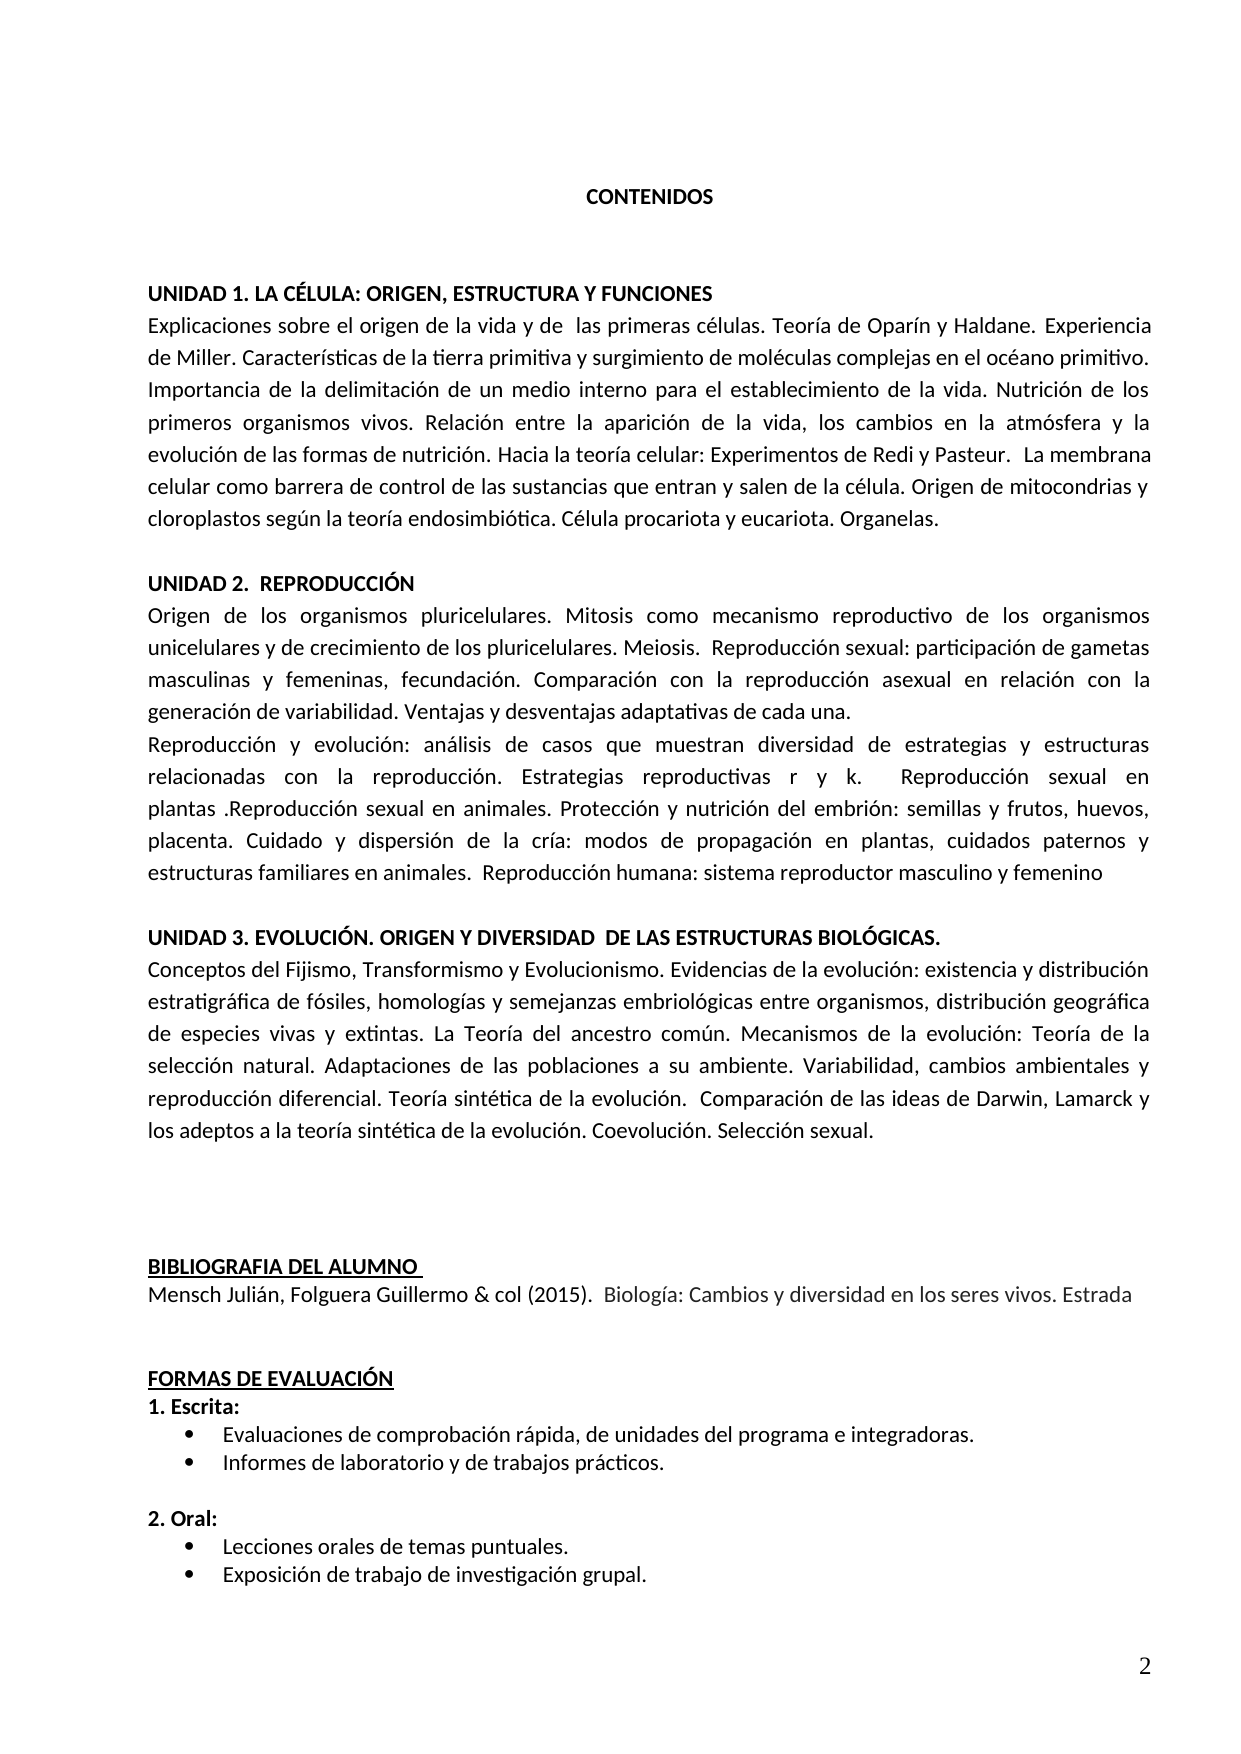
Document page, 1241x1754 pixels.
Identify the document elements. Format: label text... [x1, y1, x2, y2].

text UNIDAD 1. LA CÉLULA: ORIGEN, ESTRUCTURA Y FUNCIONES [148, 279, 1152, 307]
text 1. Escrita: [148, 1392, 1152, 1420]
text Origen de los organismos pluricelulares. Mitosis como mecanismo reproductivo de los organismos unicelulares y de crecimiento de los pluricelulares. Meiosis. Reproducción sexual: participación de gametas masculinas y femeninas, fecundación. Comparación con la reproducción asexual en relación con la generación de variabilidad. Ventajas y desventajas adaptativas de cada una. [148, 601, 1152, 726]
text CONTENIDOS [148, 182, 1152, 211]
text BIBLIOGRAFIA DEL ALUMNO [148, 1252, 1152, 1280]
text UNIDAD 3. EVOLUCIÓN. ORIGEN Y DIVERSIDAD DE LAS ESTRUCTURAS BIOLÓGICAS. [148, 923, 1152, 951]
text FORMAS DE EVALUACIÓN [148, 1364, 1152, 1392]
text Reproducción y evolución: análisis de casos que muestran diversidad de estrategias y estructuras relacionadas con la reproducción. Estrategias reproductivas r y k. Reproducción sexual en plantas .Reproducción sexual en animales. Protección y nutrición del embrión: semillas y frutos, huevos, placenta. Cuidado y dispersión de la cría: modos de propagación en plantas, cuidados paternos y estructuras familiares en animales. Reproducción humana: sistema reproductor masculino y femenino [148, 730, 1152, 886]
text Explicaciones sobre el origen de la vida y de las primeras células. Teoría de Oparín y Haldane. Experiencia de Miller. Características de la tierra primitiva y surgimiento de moléculas complejas en el océano primitivo. Importancia de la delimitación de un medio interno para el establecimiento de la vida. Nutrición de los primeros organismos vivos. Relación entre la aparición de la vida, los cambios en la atmósfera y la evolución de las formas de nutrición. Hacia la teoría celular: Experimentos de Redi y Pasteur. La membrana celular como barrera de control de las sustancias que entran y salen de la célula. Origen de mitocondrias y cloroplastos según la teoría endosimbiótica. Célula procariota y eucariota. Organelas. [148, 311, 1152, 532]
list Exposición de trabajo de investigación grupal. [185, 1560, 1152, 1588]
text Conceptos del Fijismo, Transformismo y Evolucionismo. Evidencias de la evolución: existencia y distribución estratigráfica de fósiles, homologías y semejanzas embriológicas entre organismos, distribución geográfica de especies vivas y extintas. La Teoría del ancestro común. Mecanismos de la evolución: Teoría de la selección natural. Adaptaciones de las poblaciones a su ambiente. Variabilidad, cambios ambientales y reproducción diferencial. Teoría sintética de la evolución. Comparación de las ideas de Darwin, Lamarck y los adeptos a la teoría sintética de la evolución. Coevolución. Selección sexual. [148, 955, 1152, 1144]
list Lecciones orales de temas puntuales. [185, 1532, 1152, 1560]
text 2. Oral: [148, 1504, 1152, 1532]
list Informes de laboratorio y de trabajos prácticos. [185, 1448, 1152, 1476]
text Mensch Julián, Folguera Guillermo & col (2015). Biología: Cambios y diversidad en los seres vivos. Estrada [148, 1280, 1152, 1308]
text UNIDAD 2. REPRODUCCIÓN [148, 569, 1152, 597]
list Evaluaciones de comprobación rápida, de unidades del programa e integradoras. [185, 1420, 1152, 1448]
